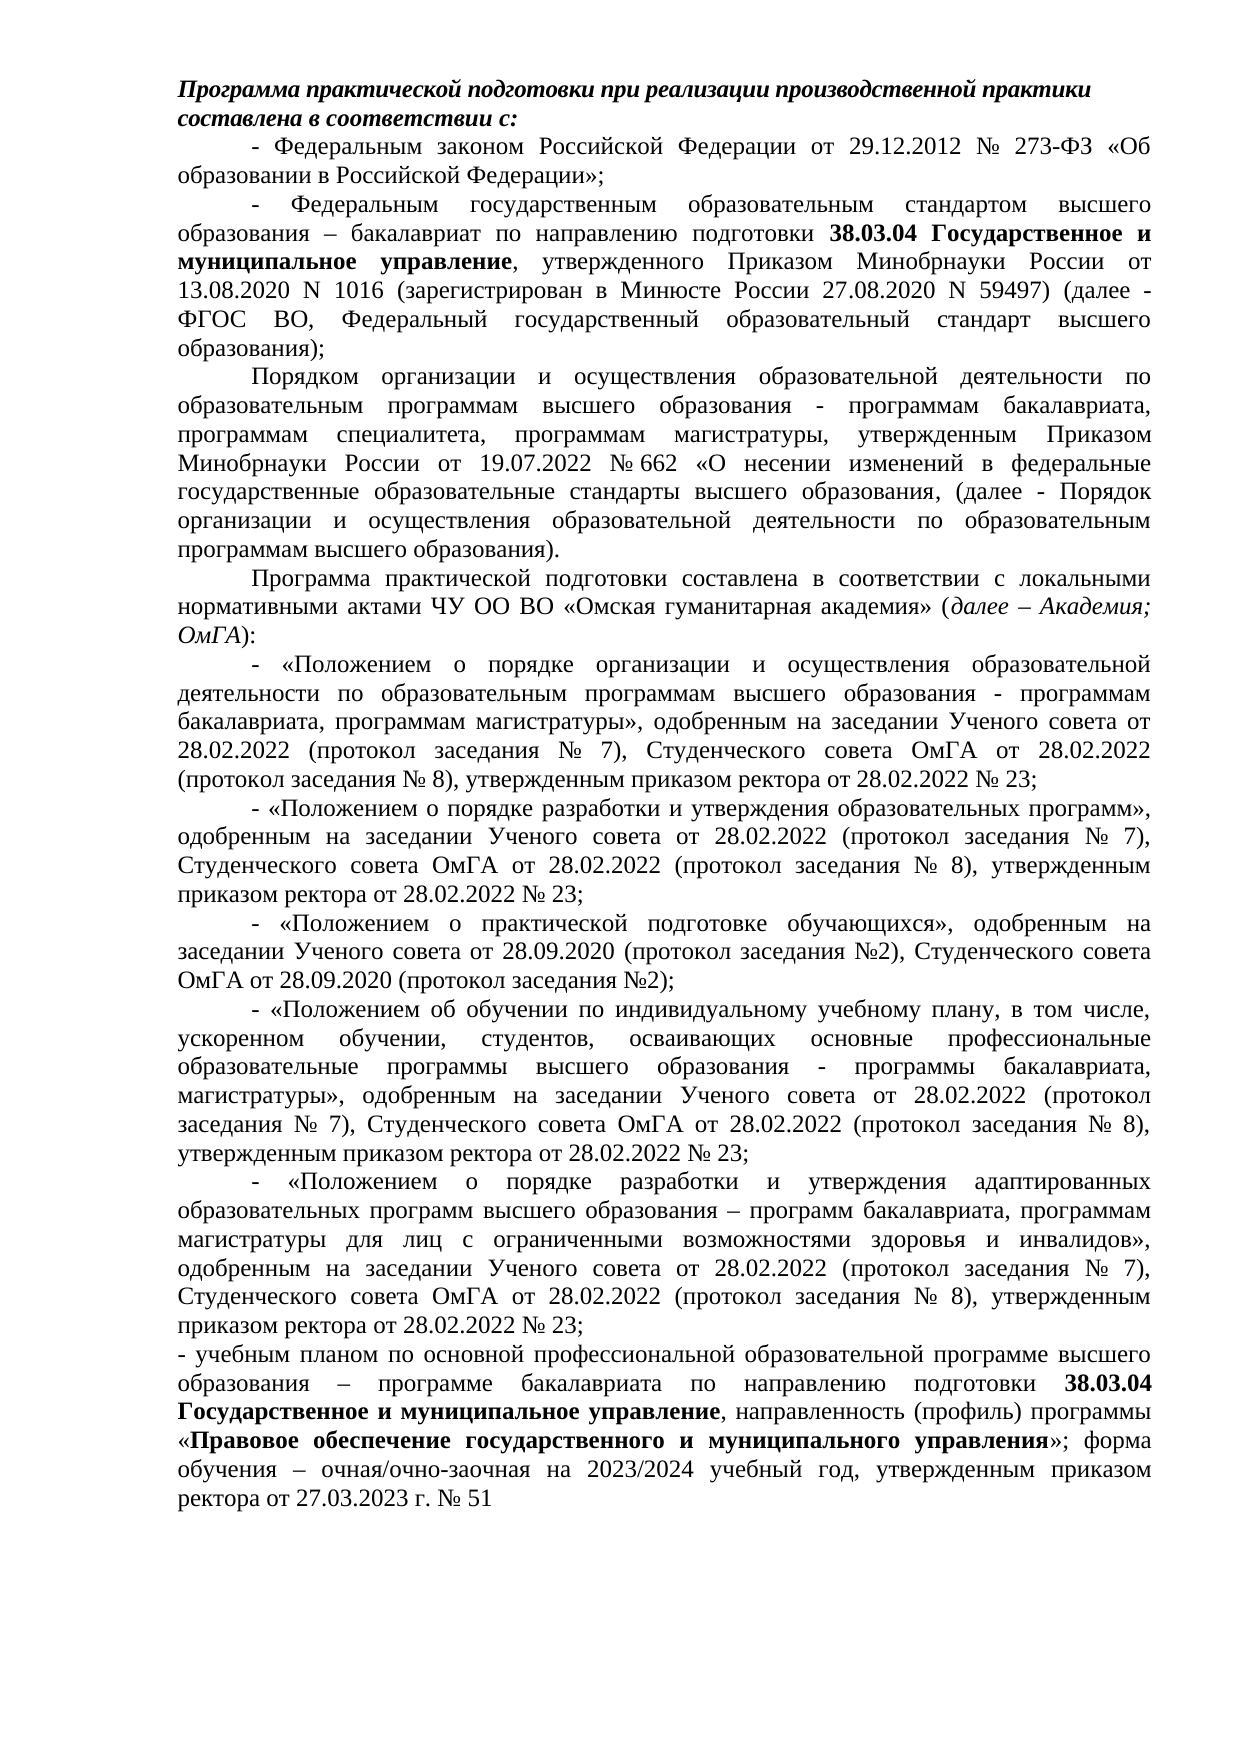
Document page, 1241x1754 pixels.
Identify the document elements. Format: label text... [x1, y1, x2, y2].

text - «Положением о порядке разработки и утверждения адаптированных образовательных программ высшего образования – программ бакалавриата, программам магистратуры для лиц с ограниченными возможностями здоровья и инвалидов», одобренным на заседании Ученого совета от 28.02.2022 (протокол заседания № 7), Студенческого совета ОмГА от 28.02.2022 (протокол заседания № 8), утвержденным приказом ректора от 28.02.2022 № 23; [177, 1166, 1152, 1339]
text Программа практической подготовки при реализации производственной практики составлена в соответствии с: [177, 74, 1152, 131]
text Порядком организации и осуществления образовательной деятельности по образовательным программам высшего образования - программам бакалавриата, программам специалитета, программам магистратуры, утвержденным Приказом Минобрнауки России от 19.07.2022 № 662 «О несении изменений в федеральные государственные образовательные стандарты высшего образования, (далее - Порядок организации и осуществления образовательной деятельности по образовательным программам высшего образования). [177, 361, 1152, 563]
text - «Положением о порядке разработки и утверждения образовательных программ», одобренным на заседании Ученого совета от 28.02.2022 (протокол заседания № 7), Студенческого совета ОмГА от 28.02.2022 (протокол заседания № 8), утвержденным приказом ректора от 28.02.2022 № 23; [177, 793, 1152, 908]
text - «Положением об обучении по индивидуальному учебному плану, в том числе, ускоренном обучении, студентов, осваивающих основные профессиональные образовательные программы высшего образования - программы бакалавриата, магистратуры», одобренным на заседании Ученого совета от 28.02.2022 (протокол заседания № 7), Студенческого совета ОмГА от 28.02.2022 (протокол заседания № 8), утвержденным приказом ректора от 28.02.2022 № 23; [177, 994, 1152, 1166]
text Программа практической подготовки составлена в соответствии с локальными нормативными актами ЧУ ОО ВО «Омская гуманитарная академия» (далее – Академия; ОмГА): [177, 563, 1152, 649]
text - учебным планом по основной профессиональной образовательной программе высшего образования – программе бакалавриата по направлению подготовки 38.03.04 Государственное и муниципальное управление, направленность (профиль) программы «Правовое обеспечение государственного и муниципального управления»; форма обучения – очная/очно-заочная на 2023/2024 учебный год, утвержденным приказом ректора от 27.03.2023 г. № 51 [177, 1339, 1152, 1511]
text - Федеральным законом Российской Федерации от 29.12.2012 № 273-ФЗ «Об образовании в Российской Федерации»; [177, 131, 1152, 189]
title - Федеральным государственным образовательным стандартом высшего образования – бакалавриат по направлению подготовки 38.03.04 Государственное и муниципальное управление, утвержденного Приказом Минобрнауки России от 13.08.2020 N 1016 (зарегистрирован в Минюсте России 27.08.2020 N 59497) (далее - ФГОС ВО, Федеральный государственный образовательный стандарт высшего образования); [177, 189, 1152, 361]
text - «Положением о практической подготовке обучающихся», одобренным на заседании Ученого совета от 28.09.2020 (протокол заседания №2), Студенческого совета ОмГА от 28.09.2020 (протокол заседания №2); [177, 908, 1152, 994]
text - «Положением о порядке организации и осуществления образовательной деятельности по образовательным программам высшего образования - программам бакалавриата, программам магистратуры», одобренным на заседании Ученого совета от 28.02.2022 (протокол заседания № 7), Студенческого совета ОмГА от 28.02.2022 (протокол заседания № 8), утвержденным приказом ректора от 28.02.2022 № 23; [177, 649, 1152, 793]
